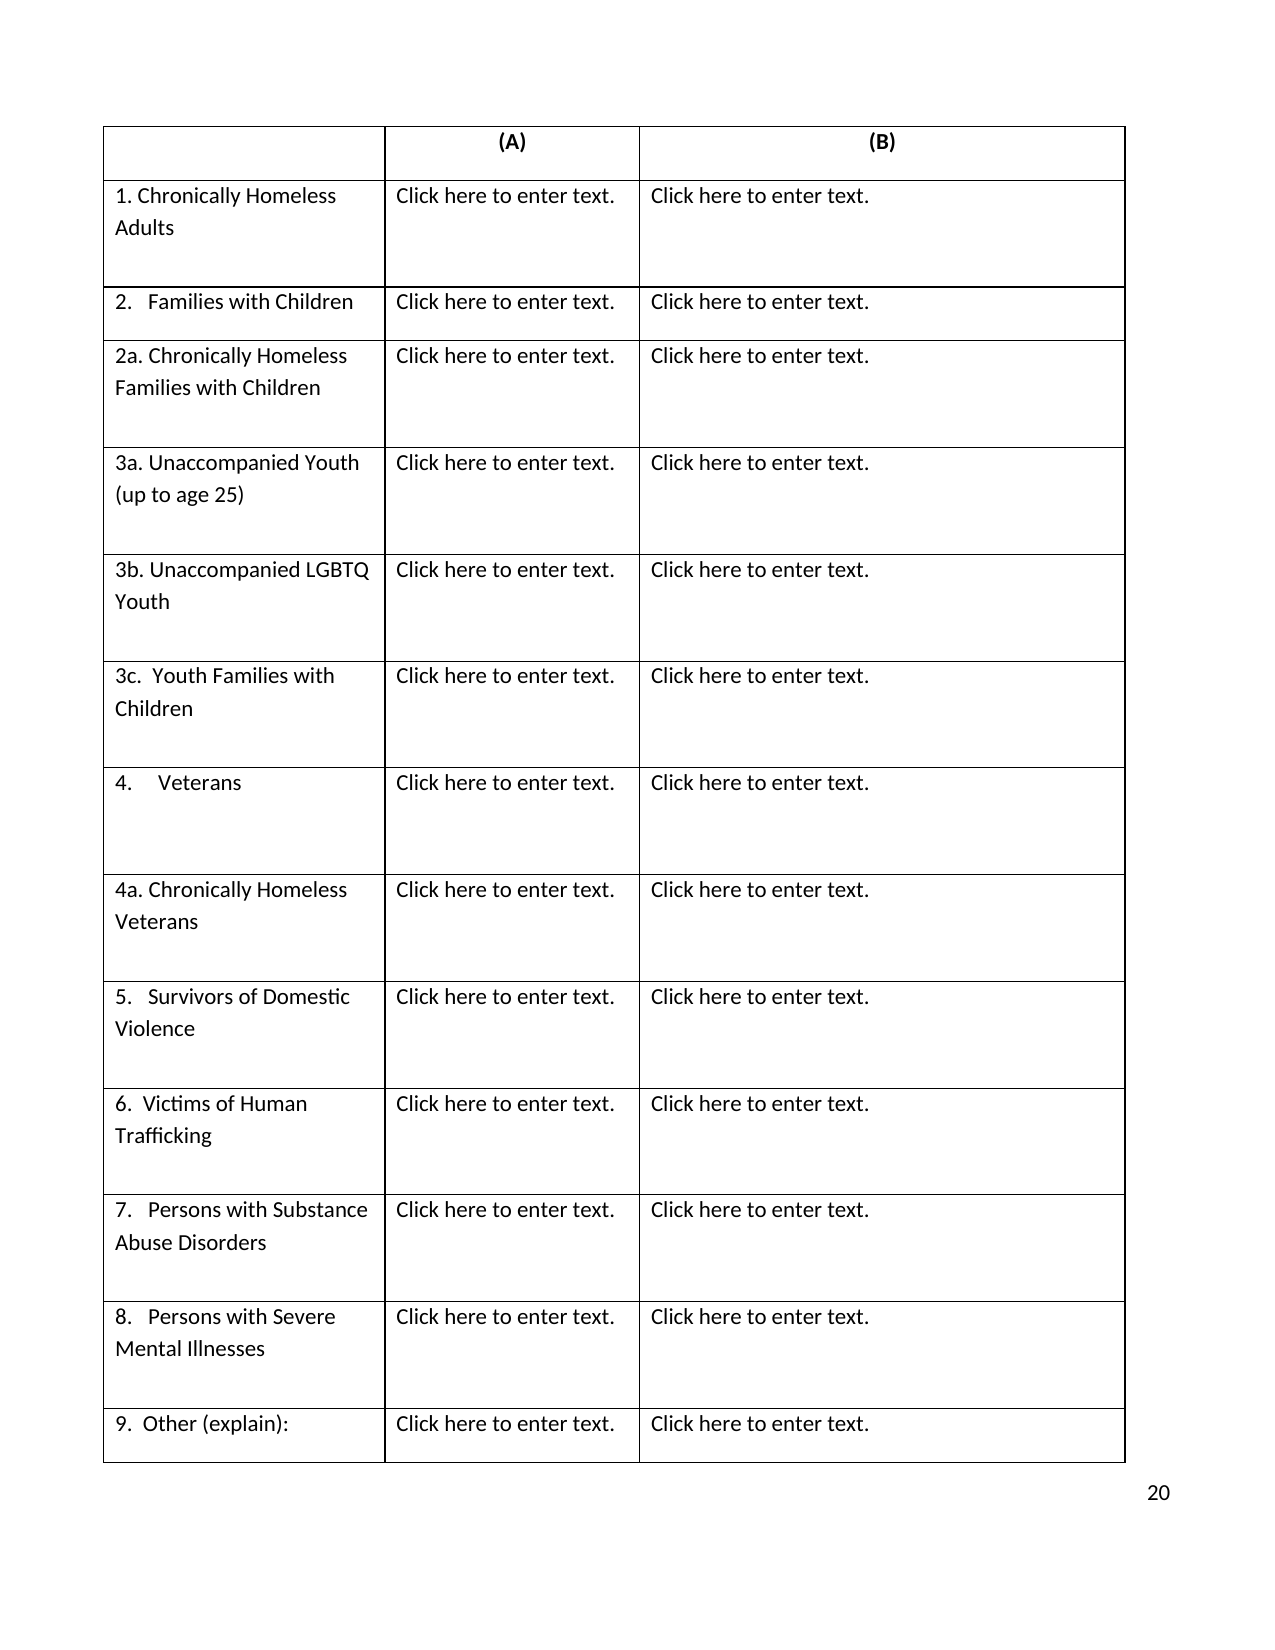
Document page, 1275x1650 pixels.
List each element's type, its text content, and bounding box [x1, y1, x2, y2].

table_cell [640, 555, 1124, 661]
table_cell [640, 1302, 1124, 1408]
table_cell 4a. Chronically Homeless Veterans [104, 875, 384, 981]
table_cell 8. Persons with Severe Mental Illnesses [104, 1302, 384, 1408]
table_cell [640, 1089, 1124, 1194]
table_cell 2a. Chronically Homeless Families with Children [104, 341, 384, 447]
table_cell [640, 181, 1124, 286]
table_cell 7. Persons with Substance Abuse Disorders [104, 1195, 384, 1301]
table_cell [640, 662, 1124, 767]
table_cell [386, 1089, 639, 1194]
table_cell [386, 288, 639, 340]
table_cell [640, 1409, 1124, 1462]
table_cell [386, 181, 639, 286]
table_cell 3b. Unaccompanied LGBTQ Youth [104, 555, 384, 661]
table_cell [386, 1409, 639, 1462]
table_cell 5. Survivors of Domestic Violence [104, 982, 384, 1088]
table_cell [640, 875, 1124, 981]
table_cell 1. Chronically Homeless Adults [104, 181, 384, 286]
table_cell [640, 1195, 1124, 1301]
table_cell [104, 1409, 384, 1462]
table_cell [386, 341, 639, 447]
table_cell 2. Families with Children [104, 288, 384, 340]
table_cell 3a. Unaccompanied Youth (up to age 25) [104, 448, 384, 554]
table_cell [386, 555, 639, 661]
table_cell [640, 768, 1124, 874]
table_cell [386, 662, 639, 767]
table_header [640, 127, 1124, 180]
table_cell [386, 1302, 639, 1408]
table_cell [640, 341, 1124, 447]
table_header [104, 127, 384, 180]
table_cell [640, 448, 1124, 554]
table_cell [386, 448, 639, 554]
table_cell [386, 875, 639, 981]
table_cell [386, 982, 639, 1088]
table_cell [386, 1195, 639, 1301]
table_cell [640, 982, 1124, 1088]
table_cell 4. Veterans [104, 768, 384, 874]
table_cell 3c. Youth Families with Children [104, 662, 384, 767]
table_cell [386, 768, 639, 874]
table_cell [640, 288, 1124, 340]
table_cell 6. Victims of Human Trafficking [104, 1089, 384, 1194]
table_header Dedicated % (A) [386, 127, 639, 180]
